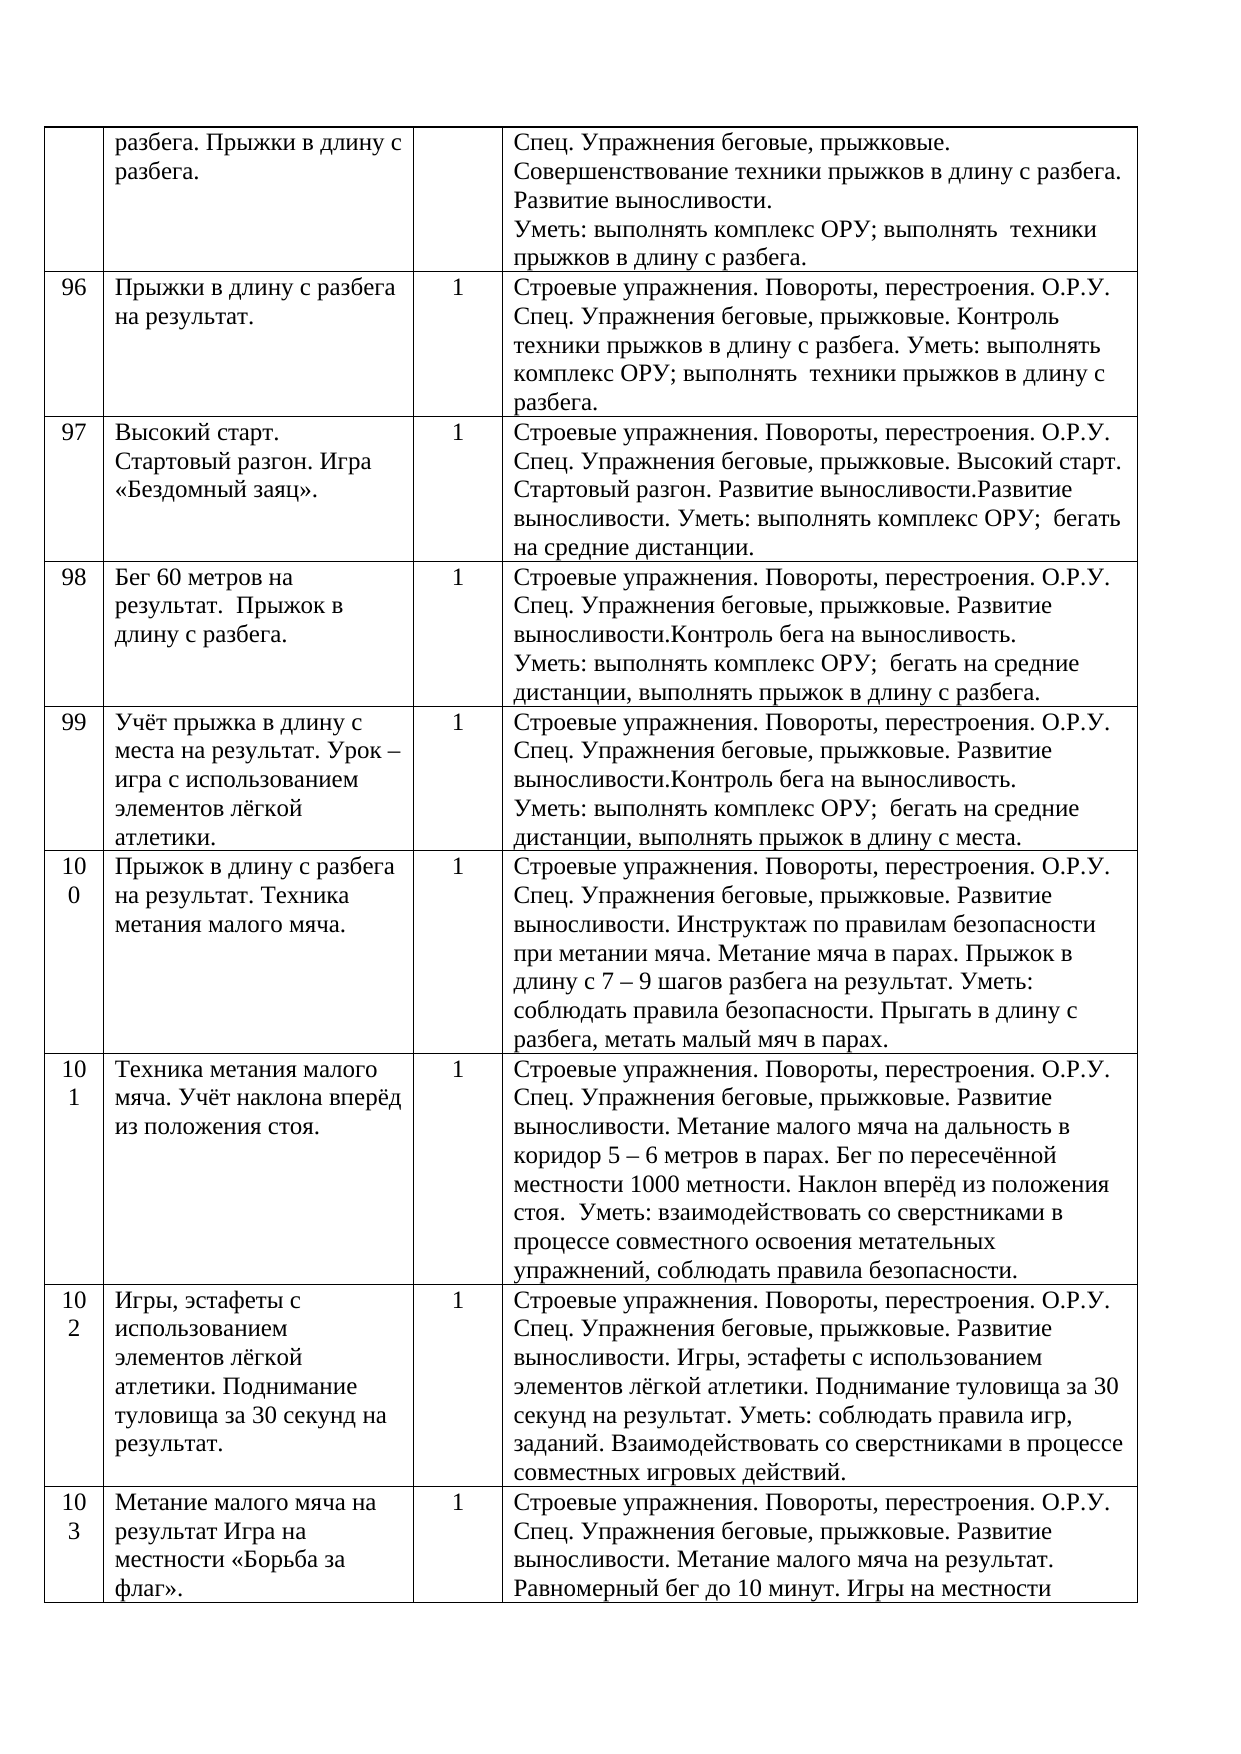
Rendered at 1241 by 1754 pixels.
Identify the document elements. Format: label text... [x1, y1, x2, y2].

table_cell Строевые упражнения. Повороты, перестроения. О.Р.У. Спец. Упражнения беговые, прыжковые. Развитие выносливости. Метание малого мяча на дальность в коридор 5 – 6 метров в парах. Бег по пересечённой местности 1000 метности. Наклон вперёд из положения стоя. Уметь: взаимодействовать со сверстниками в процессе совместного освоения метательных упражнений, соблюдать правила безопасности. [503, 1054, 1137, 1284]
table_cell Строевые упражнения. Повороты, перестроения. О.Р.У. Спец. Упражнения беговые, прыжковые. Развитие выносливости. Инструктаж по правилам безопасности при метании мяча. Метание мяча в парах. Прыжок в длину с 7 – 9 шагов разбега на результат. Уметь: соблюдать правила безопасности. Прыгать в длину с разбега, метать малый мяч в парах. [503, 851, 1137, 1053]
table_cell 1 [414, 417, 502, 561]
table_cell Строевые упражнения. Повороты, перестроения. О.Р.У. Спец. Упражнения беговые, прыжковые. Высокий старт. Стартовый разгон. Развитие выносливости.Развитие выносливости. Уметь: выполнять комплекс ОРУ; бегать на средние дистанции. [503, 417, 1137, 561]
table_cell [503, 128, 1137, 271]
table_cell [104, 128, 413, 271]
table_cell 1 [414, 707, 502, 850]
table_cell Техника метания малого мяча. Учёт наклона вперёд из положения стоя. [104, 1054, 413, 1284]
table_cell 1 [414, 1285, 502, 1486]
table_cell 1 [414, 1487, 502, 1602]
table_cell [104, 1487, 413, 1602]
table_cell 1 [414, 1054, 502, 1284]
table_cell 96 [45, 272, 103, 416]
table_cell Высокий старт. Стартовый разгон. Игра «Бездомный заяц». [104, 417, 413, 561]
table_cell 1 [414, 562, 502, 706]
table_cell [503, 1487, 1137, 1602]
table_cell Учёт прыжка в длину с места на результат. Урок – игра с использованием элементов лёгкой атлетики. [104, 707, 413, 850]
table_cell Прыжок в длину с разбега на результат. Техника метания малого мяча. [104, 851, 413, 1053]
table_cell Бег 60 метров на результат. Прыжок в длину с разбега. [104, 562, 413, 706]
table_cell Игры, эстафеты с использованием элементов лёгкой атлетики. Поднимание туловища за 30 секунд на результат. [104, 1285, 413, 1486]
table_cell Строевые упражнения. Повороты, перестроения. О.Р.У. Спец. Упражнения беговые, прыжковые. Контроль техники прыжков в длину с разбега. Уметь: выполнять комплекс ОРУ; выполнять техники прыжков в длину с разбега. [503, 272, 1137, 416]
table_cell 102 [45, 1285, 103, 1486]
table_cell Строевые упражнения. Повороты, перестроения. О.Р.У. Спец. Упражнения беговые, прыжковые. Развитие выносливости.Контроль бега на выносливость. Уметь: выполнять комплекс ОРУ; бегать на средние дистанции, выполнять прыжок в длину с места. [503, 707, 1137, 850]
table_cell 1 [414, 272, 502, 416]
table_cell 1 [414, 851, 502, 1053]
table_cell 1 [414, 128, 502, 271]
table_cell 95 [45, 128, 103, 271]
table_cell Прыжки в длину с разбега на результат. [104, 272, 413, 416]
table_cell Строевые упражнения. Повороты, перестроения. О.Р.У. Спец. Упражнения беговые, прыжковые. Развитие выносливости.Контроль бега на выносливость. Уметь: выполнять комплекс ОРУ; бегать на средние дистанции, выполнять прыжок в длину с разбега. [503, 562, 1137, 706]
table_cell Строевые упражнения. Повороты, перестроения. О.Р.У. Спец. Упражнения беговые, прыжковые. Развитие выносливости. Игры, эстафеты с использованием элементов лёгкой атлетики. Поднимание туловища за 30 секунд на результат. Уметь: соблюдать правила игр, заданий. Взаимодействовать со сверстниками в процессе совместных игровых действий. [503, 1285, 1137, 1486]
table_cell 101 [45, 1054, 103, 1284]
table_cell 103 [45, 1487, 103, 1602]
table_cell 99 [45, 707, 103, 850]
table_cell 97 [45, 417, 103, 561]
table_cell 98 [45, 562, 103, 706]
table_cell 100 [45, 851, 103, 1053]
